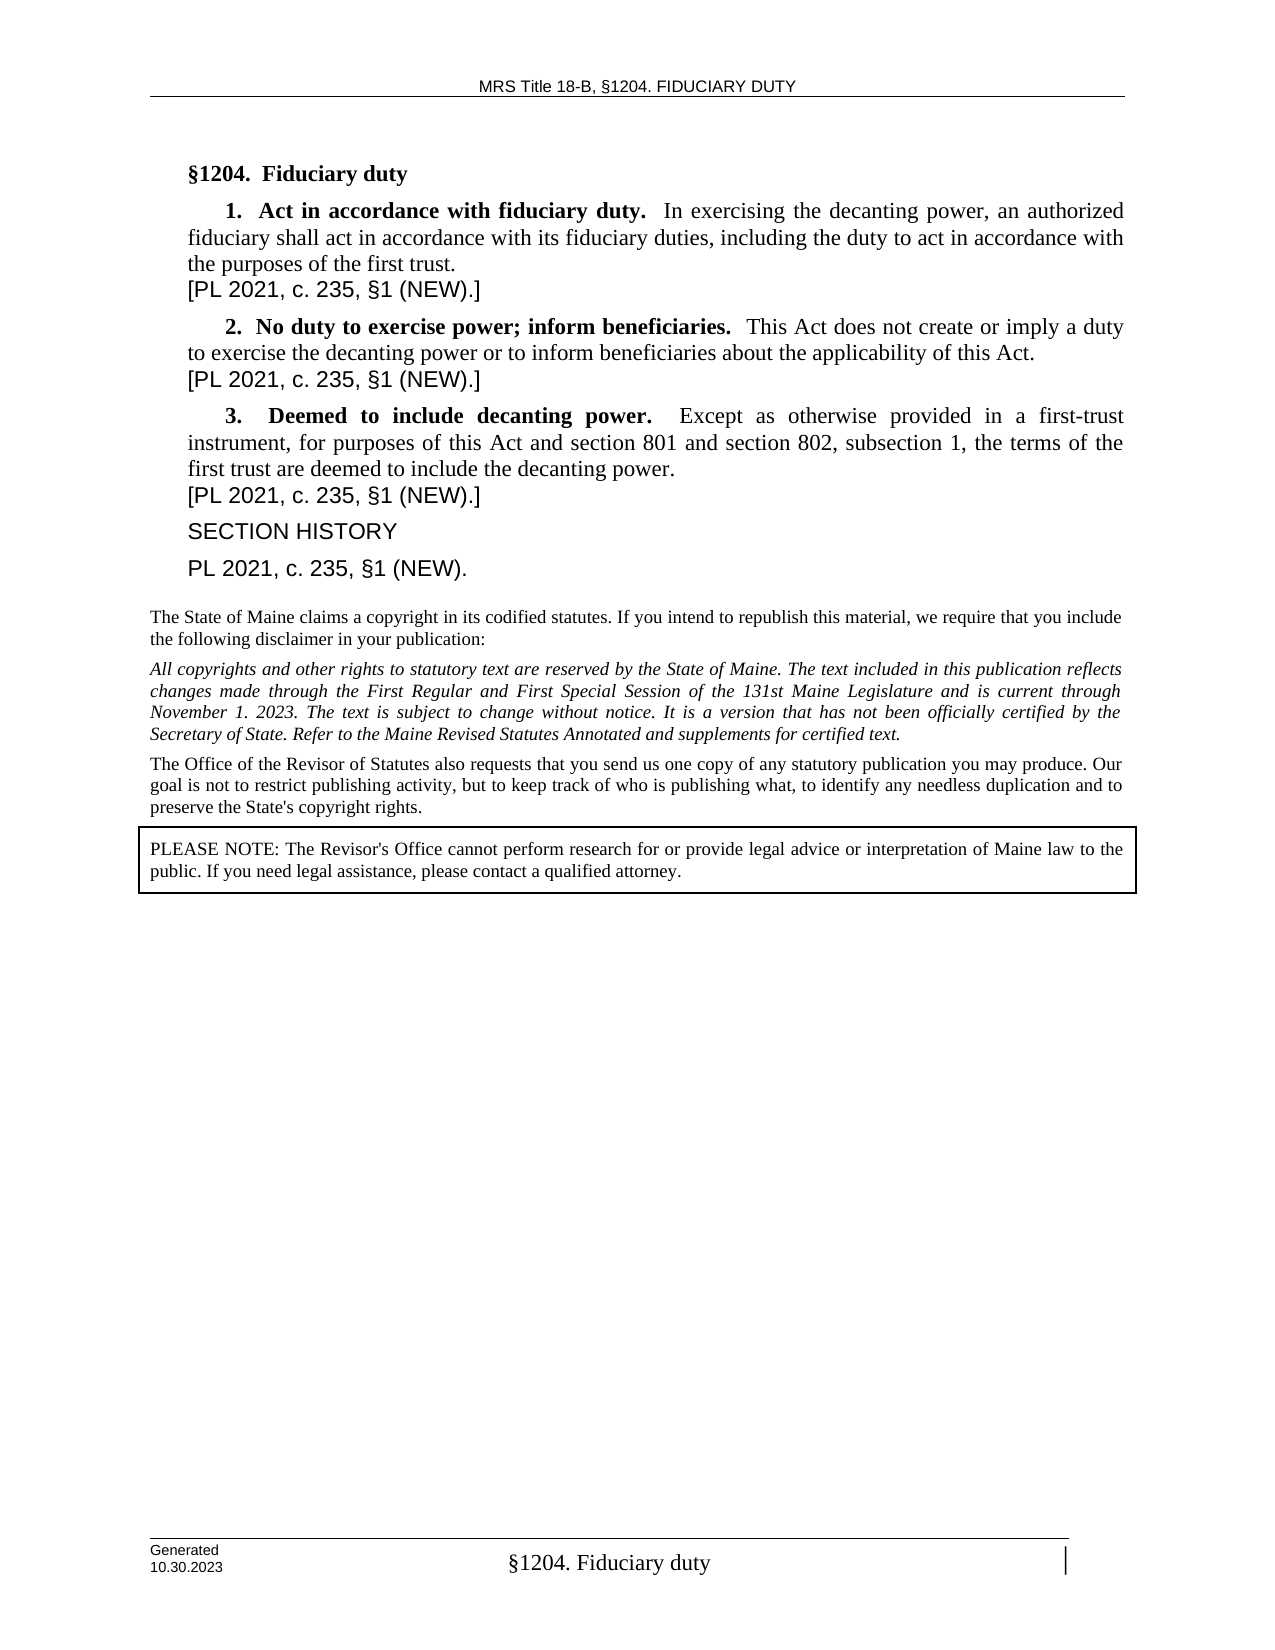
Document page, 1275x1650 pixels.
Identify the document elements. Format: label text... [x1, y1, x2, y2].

text 2. No duty to exercise power; inform beneficiaries. This Act does not create or imply a duty to exercise the decanting power or to inform beneficiaries about the applicability of this Act. [187, 313, 1125, 366]
text [PL 2021, c. 235, §1 (NEW).] [187, 482, 1125, 508]
text [PL 2021, c. 235, §1 (NEW).] [187, 276, 1125, 303]
text §1204. Fiduciary duty [187, 160, 1125, 187]
text All copyrights and other rights to statutory text are reserved by the State of Maine. The text included in this publication reflects changes made through the First Regular and First Special Session of the 131st Maine Legislature and is current through November 1. 2023 . The text is subject to change without notice. It is a version that has not been officially certified by the Secretary of State. Refer to the Maine Revised Statutes Annotated and supplements for certified text. [150, 658, 1125, 744]
text 1. Act in accordance with fiduciary duty. In exercising the decanting power, an authorized fiduciary shall act in accordance with its fiduciary duties, including the duty to act in accordance with the purposes of the first trust. [187, 197, 1125, 276]
text The State of Maine claims a copyright in its codified statutes. If you intend to republish this material, we require that you include the following disclaimer in your publication: [150, 606, 1125, 649]
text PL 2021, c. 235, §1 (NEW). [187, 555, 1125, 581]
text 3. Deemed to include decanting power. Except as otherwise provided in a first-trust instrument, for purposes of this Act and section 801 and section 802, subsection 1, the terms of the first trust are deemed to include the decanting power. [187, 402, 1125, 482]
text SECTION HISTORY [187, 518, 1125, 545]
text [PL 2021, c. 235, §1 (NEW).] [187, 366, 1125, 392]
text PLEASE NOTE: The Revisor's Office cannot perform research for or provide legal advice or interpretation of Maine law to the public. If you need legal assistance, please contact a qualified attorney. [140, 828, 1135, 892]
text The Office of the Revisor of Statutes also requests that you send us one copy of any statutory publication you may produce. Our goal is not to restrict publishing activity, but to keep track of who is publishing what, to identify any needless duplication and to preserve the State's copyright rights. [150, 752, 1125, 817]
